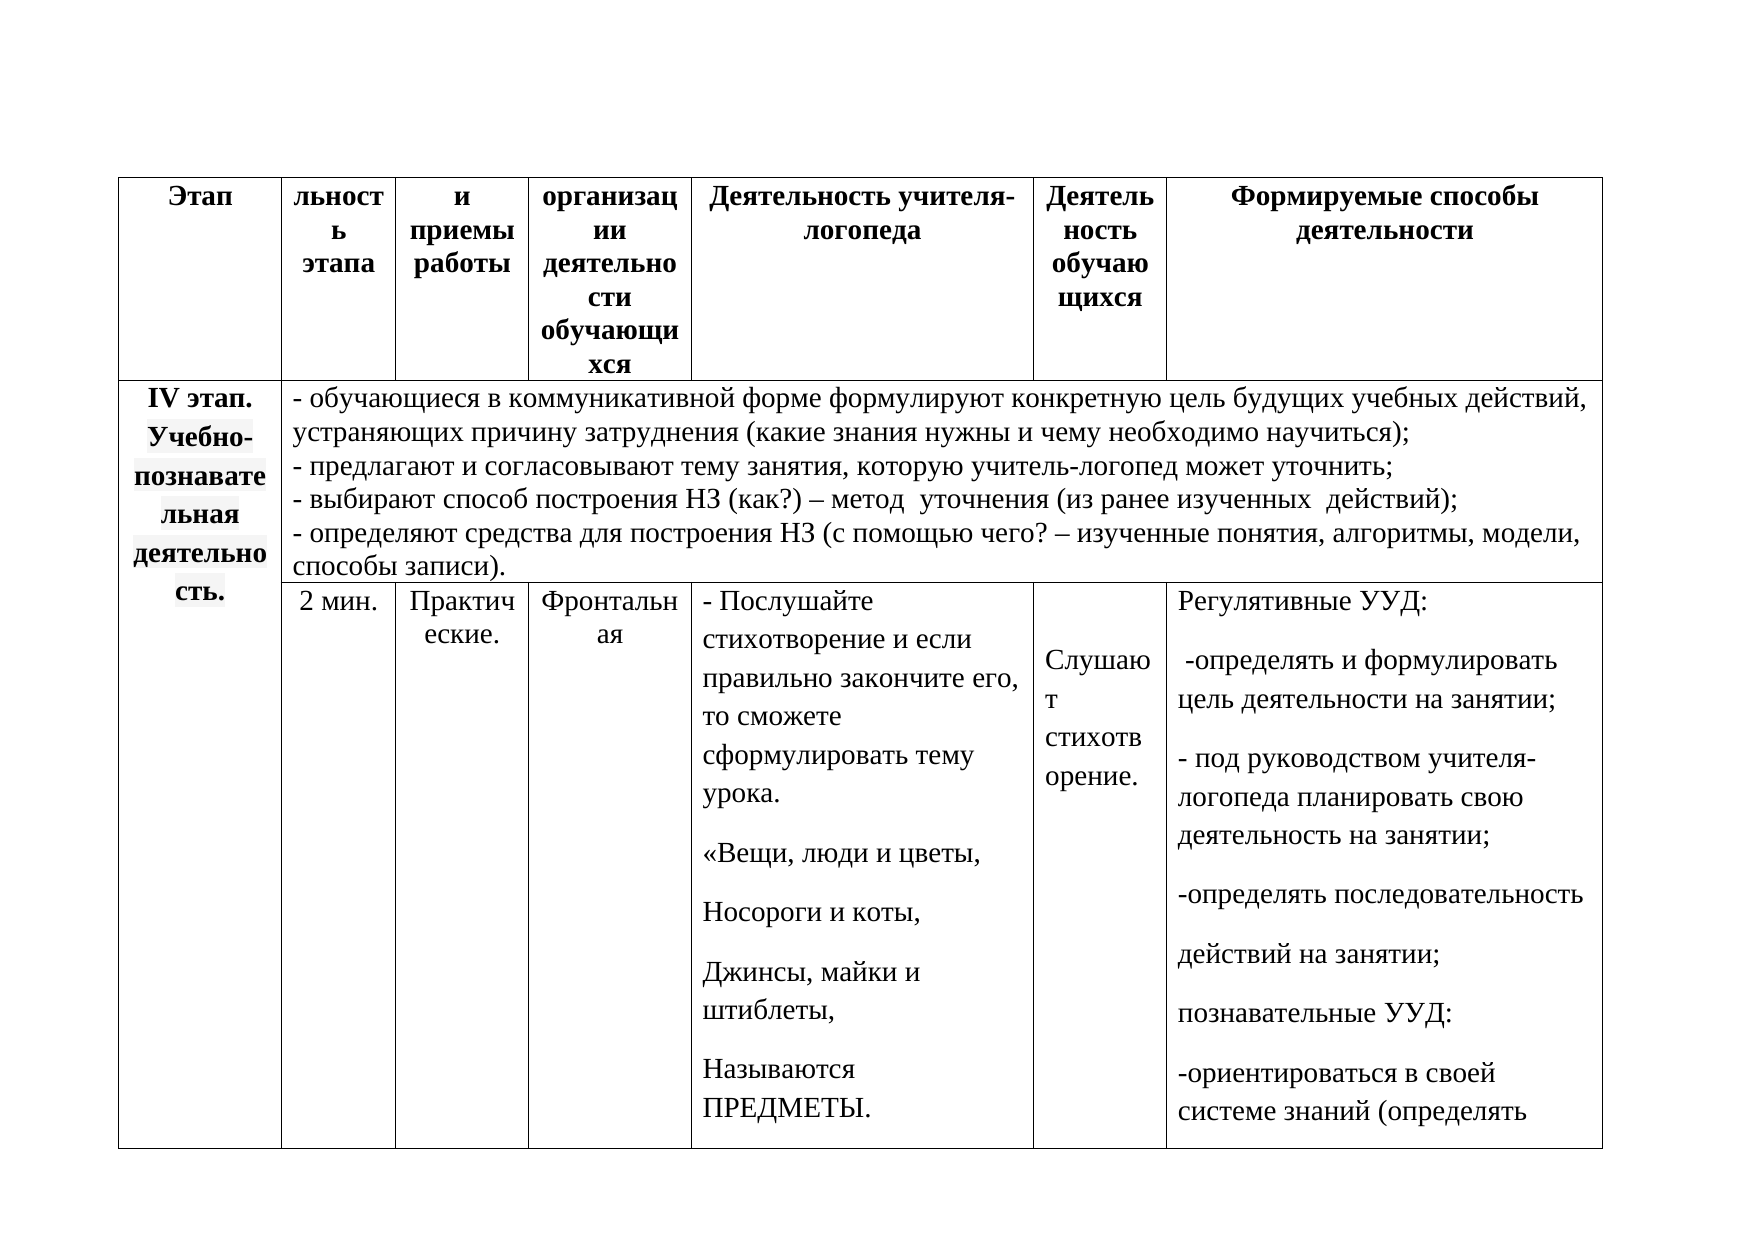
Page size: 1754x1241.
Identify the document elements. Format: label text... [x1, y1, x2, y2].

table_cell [692, 178, 1033, 379]
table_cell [1034, 178, 1166, 379]
table_cell Фронтальная [529, 583, 691, 1148]
table_cell - обучающиеся в коммуникативной форме формулируют конкретную цель будущих учебных действий, устраняющих причину затруднения (какие знания нужны и чему необходимо научиться); - предлагают и согласовывают тему занятия, которую учитель-логопед может уточнить; - выбирают способ построения НЗ (как?) – метод уточнения (из ранее изученных действий); - определяют средства для построения НЗ (с помощью чего? – изученные понятия, алгоритмы, модели, способы записи). [282, 381, 1602, 582]
table_cell Практические. [396, 583, 528, 1148]
table_cell IV этап. Учебно-познавательная деятельность. [119, 381, 281, 1148]
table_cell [1167, 178, 1602, 379]
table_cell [1034, 583, 1166, 1148]
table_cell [529, 178, 691, 379]
table_cell Этап [119, 178, 281, 379]
table_cell 2 мин. [282, 583, 395, 1148]
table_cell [396, 178, 528, 379]
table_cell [692, 583, 1033, 1148]
table_cell Длительность этапа [282, 178, 395, 379]
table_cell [1167, 583, 1602, 1148]
